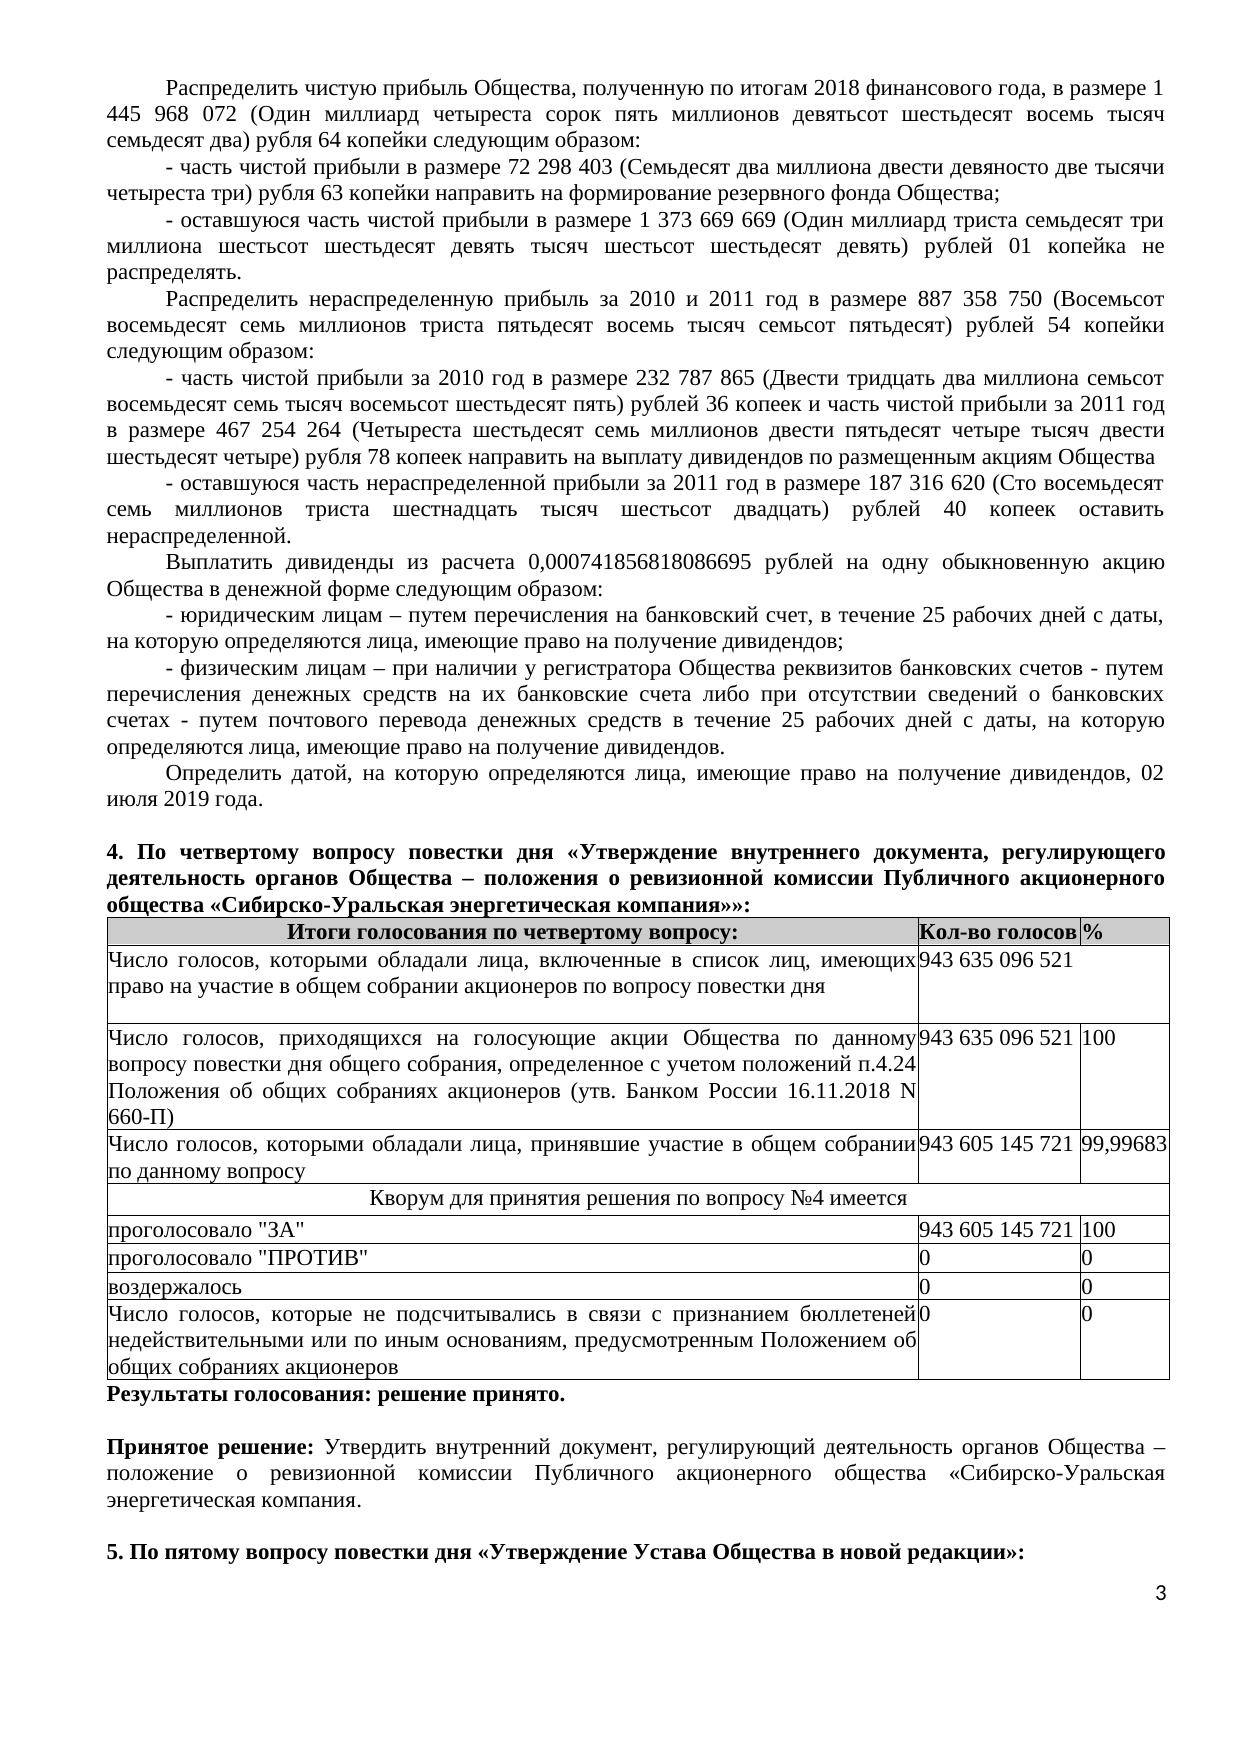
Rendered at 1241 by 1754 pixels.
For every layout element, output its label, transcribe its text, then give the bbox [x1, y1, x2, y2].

table_cell 943 605 145 721 [919, 1216, 1080, 1243]
text 5. По пятому вопросу повестки дня «Утверждение Устава Общества в новой редакции»: [106, 1538, 1166, 1565]
table_cell проголосовало "ЗА" [108, 1216, 918, 1243]
table_header Итоги голосования по четвертому вопросу: [108, 918, 918, 944]
text Выплатить дивиденды из расчета 0,000741856818086695 рублей на одну обыкновенную акцию Общества в денежной форме следующим образом: [106, 548, 1166, 601]
text 4. По четвертому вопросу повестки дня «Утверждение внутреннего документа, регулирующего деятельность органов Общества – положения о ревизионной комиссии Публичного акционерного общества «Сибирско-Уральская энергетическая компания»»: [106, 838, 1166, 917]
table_cell 99,99683 [1081, 1130, 1169, 1183]
table_cell проголосовало "ПРОТИВ" [108, 1244, 918, 1272]
table_cell Кворум для принятия решения по вопросу №4 имеется [108, 1184, 1169, 1214]
table_cell 0 [1081, 1244, 1169, 1272]
text Результаты голосования: решение принято. [106, 1380, 1166, 1407]
table_cell 100 [1081, 1216, 1169, 1243]
text - оставшуюся часть нераспределенной прибыли за 2011 год в размере 187 316 620 (Сто восемьдесят семь миллионов триста шестнадцать тысяч шестьсот двадцать) рублей 40 копеек оставить нераспределенной. [106, 469, 1166, 548]
text Принятое решение: Утвердить внутренний документ, регулирующий деятельность органов Общества – положение о ревизионной комиссии Публичного акционерного общества «Сибирско-Уральская энергетическая компания. [106, 1433, 1166, 1512]
table_cell 0 [1081, 1300, 1169, 1379]
text Распределить нераспределенную прибыль за 2010 и 2011 год в размере 887 358 750 (Восемьсот восемьдесят семь миллионов триста пятьдесят восемь тысяч семьсот пятьдесят) рублей 54 копейки следующим образом: [106, 285, 1166, 364]
table_cell 0 [1081, 1273, 1169, 1299]
text - оставшуюся часть чистой прибыли в размере 1 373 669 669 (Один миллиард триста семьдесят три миллиона шестьсот шестьдесят девять тысяч шестьсот шестьдесят девять) рублей 01 копейка не распределять. [106, 206, 1166, 285]
table_cell 100 [1081, 1024, 1169, 1129]
table_cell 943 635 096 521 [919, 946, 1169, 1023]
table_header % [1081, 918, 1169, 944]
table_cell 943 605 145 721 [919, 1130, 1080, 1183]
text - часть чистой прибыли за 2010 год в размере 232 787 865 (Двести тридцать два миллиона семьсот восемьдесят семь тысяч восемьсот шестьдесят пять) рублей 36 копеек и часть чистой прибыли за 2011 год в размере 467 254 264 (Четыреста шестьдесят семь миллионов двести пятьдесят четыре тысяч двести шестьдесят четыре) рубля 78 копеек направить на выплату дивидендов по размещенным акциям Общества [106, 364, 1166, 469]
table_cell 0 [919, 1300, 1080, 1379]
table_cell воздержалось [108, 1273, 918, 1299]
text Определить датой, на которую определяются лица, имеющие право на получение дивидендов, 02 июля 2019 года. [106, 759, 1166, 812]
text - физическим лицам – при наличии у регистратора Общества реквизитов банковских счетов - путем перечисления денежных средств на их банковские счета либо при отсутствии сведений о банковских счетах - путем почтового перевода денежных средств в течение 25 рабочих дней с даты, на которую определяются лица, имеющие право на получение дивидендов. [106, 654, 1166, 759]
table_cell Число голосов, приходящихся на голосующие акции Общества по данному вопросу повестки дня общего собрания, определенное с учетом положений п.4.24 Положения об общих собраниях акционеров (утв. Банком России 16.11.2018 N 660-П) [108, 1024, 918, 1129]
table_cell 0 [919, 1273, 1080, 1299]
table_header Кол-во голосов [919, 918, 1080, 944]
table_cell Число голосов, которыми обладали лица, принявшие участие в общем собрании по данному вопросу [108, 1130, 918, 1183]
table_cell Число голосов, которыми обладали лица, включенные в список лиц, имеющих право на участие в общем собрании акционеров по вопросу повестки дня [108, 946, 918, 1023]
text - часть чистой прибыли в размере 72 298 403 (Семьдесят два миллиона двести девяносто две тысячи четыреста три) рубля 63 копейки направить на формирование резервного фонда Общества; [106, 153, 1166, 206]
text Распределить чистую прибыль Общества, полученную по итогам 2018 финансового года, в размере 1 445 968 072 (Один миллиард четыреста сорок пять миллионов девятьсот шестьдесят восемь тысяч семьдесят два) рубля 64 копейки следующим образом: [106, 74, 1166, 153]
text - юридическим лицам – путем перечисления на банковский счет, в течение 25 рабочих дней с даты, на которую определяются лица, имеющие право на получение дивидендов; [106, 601, 1166, 654]
table_cell 943 635 096 521 [919, 1024, 1080, 1129]
table_cell 0 [919, 1244, 1080, 1272]
